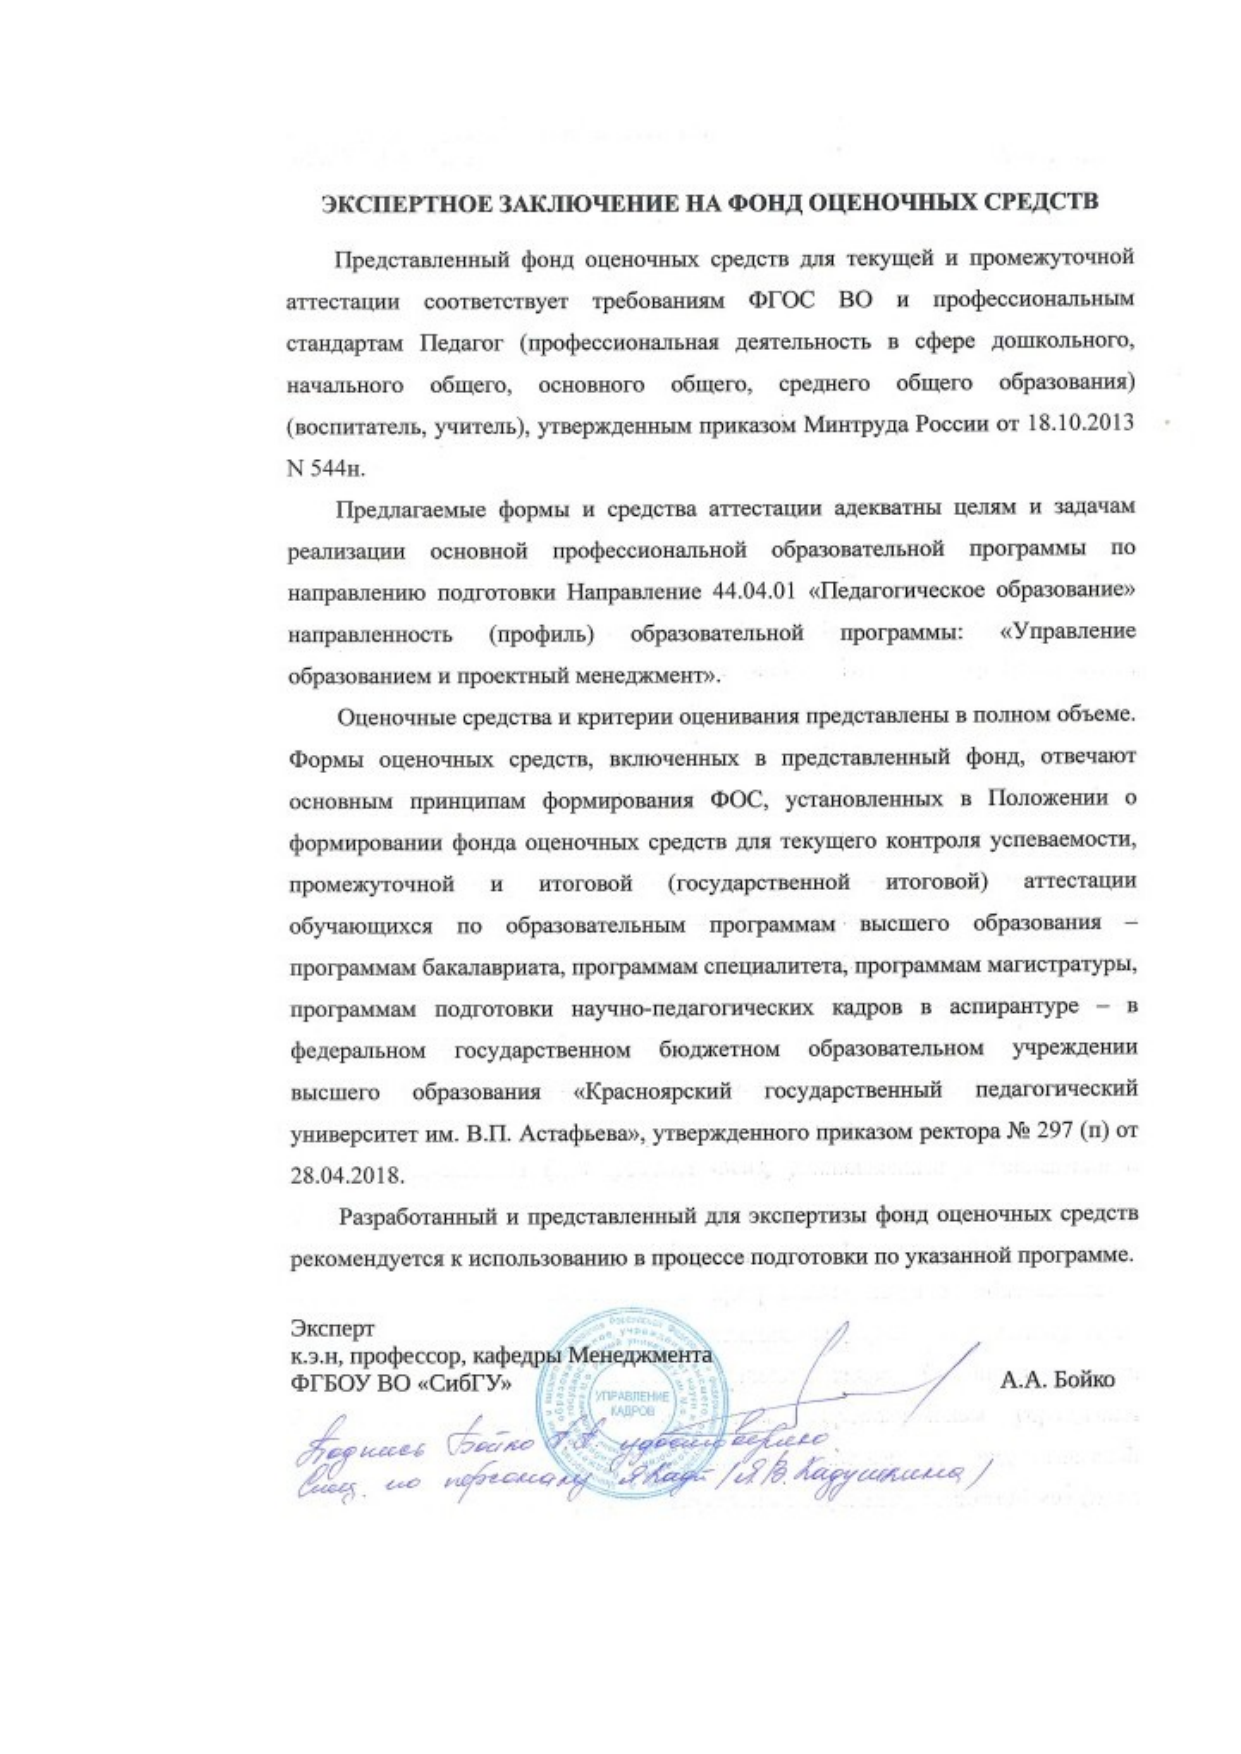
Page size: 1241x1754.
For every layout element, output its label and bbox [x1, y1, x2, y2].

picture [273, 116, 1195, 1521]
